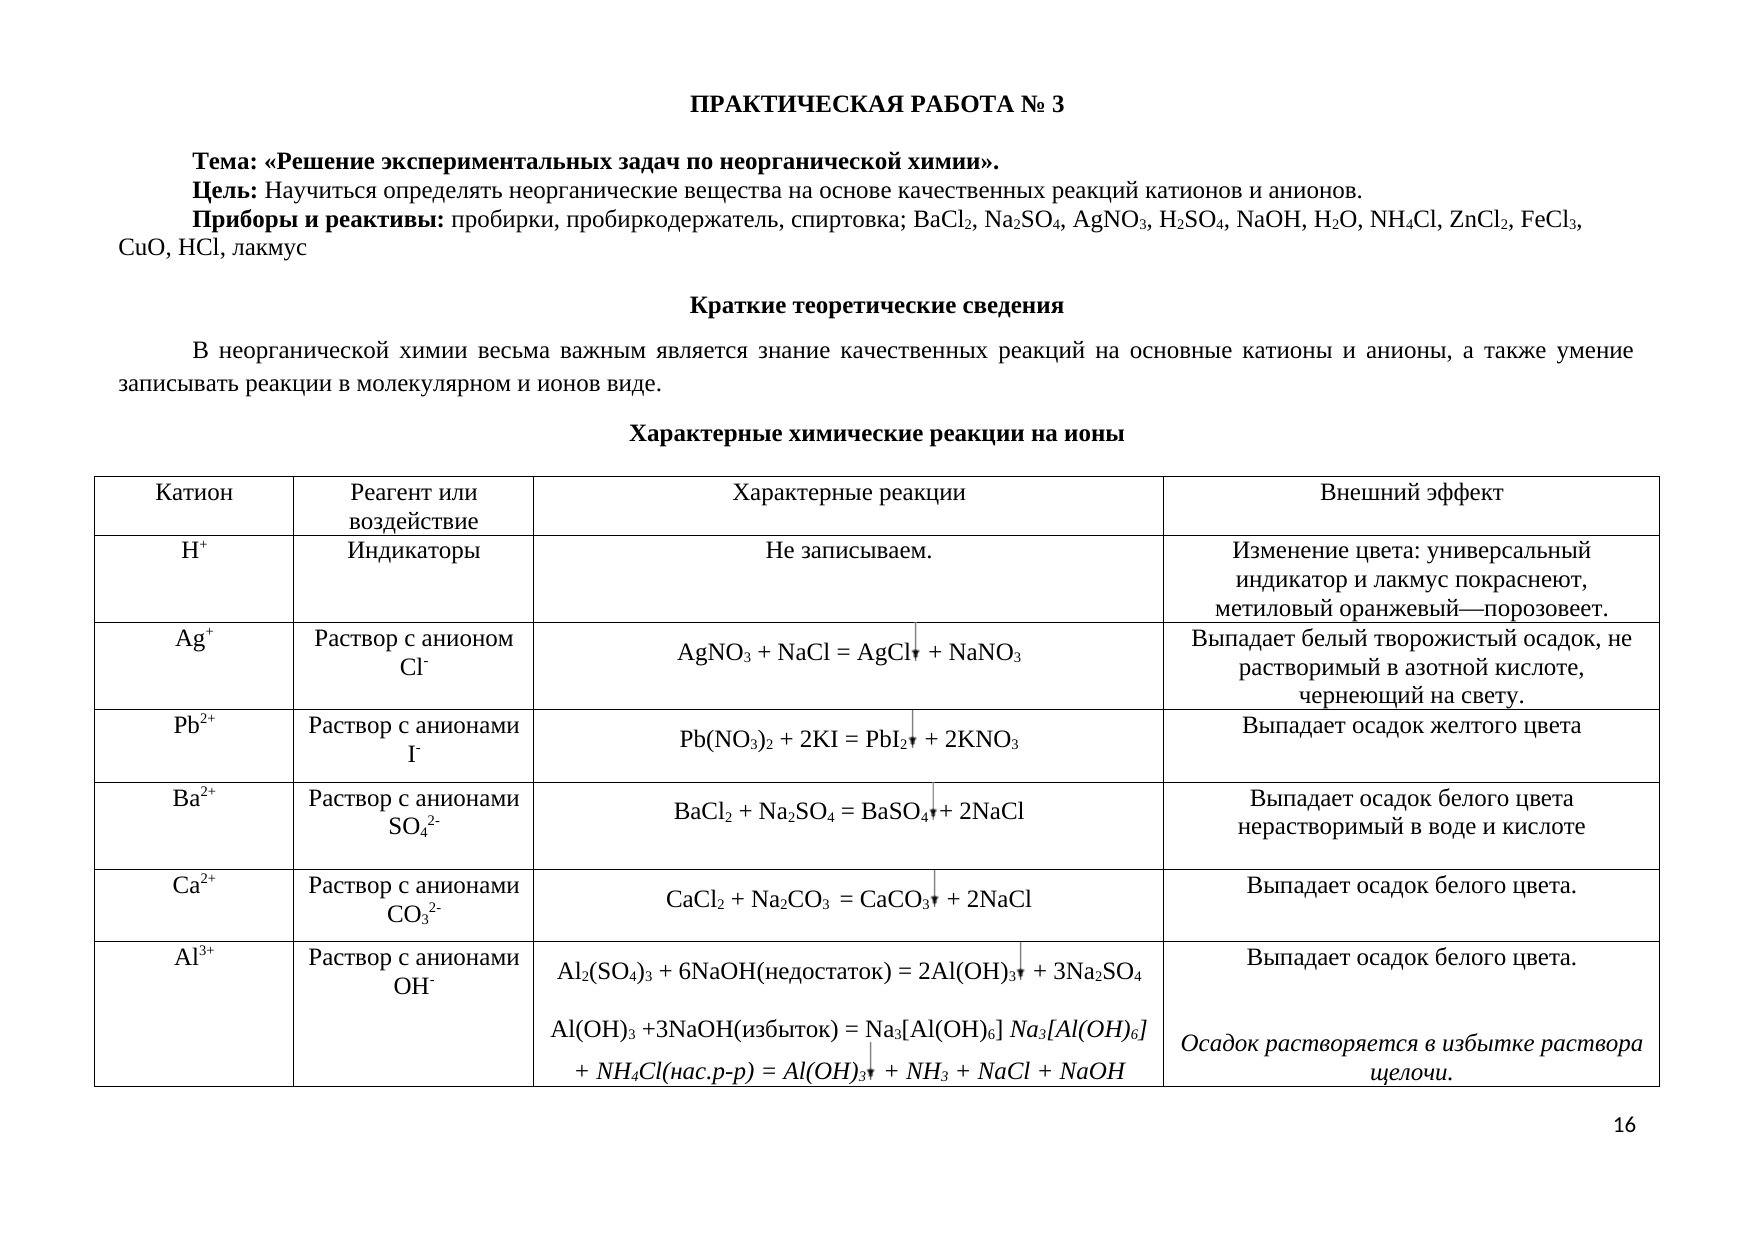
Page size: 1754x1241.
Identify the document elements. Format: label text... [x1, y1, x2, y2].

table_cell Al3+ [95, 942, 293, 1086]
table_cell Выпадает осадок белого цвета. [1164, 870, 1659, 941]
picture [1015, 942, 1027, 980]
table_cell Раствор с анионом Cl- [294, 623, 533, 709]
picture [865, 1042, 877, 1080]
table_cell AgNO3 + NaCl = AgCl + NaNO3 [534, 623, 1163, 709]
text Практическая работа № 3 [118, 89, 1636, 117]
table_cell Раствор с анионами SO42- [294, 783, 533, 869]
table_header Характерные реакции [534, 477, 1163, 534]
text В неорганической химии весьма важным является знание качественных реакций на основные катионы и анионы, а также умение записывать реакции в молекулярном и ионов виде. [118, 335, 1636, 397]
picture [907, 710, 918, 748]
table_cell Не записываем. [534, 536, 1163, 622]
table_cell Ba2+ [95, 783, 293, 869]
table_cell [1164, 942, 1659, 1086]
text Характерные химические реакции на ионы [118, 418, 1636, 447]
table_cell Pb2+ [95, 710, 293, 782]
table_cell Раствор с анионами CO32- [294, 870, 533, 941]
table_cell Выпадает осадок желтого цвета [1164, 710, 1659, 782]
table_header Катион [95, 477, 293, 534]
text Краткие теоретические сведения [118, 290, 1636, 319]
picture [928, 782, 939, 820]
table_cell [294, 942, 533, 1086]
table_cell Изменение цвета: универсальный индикатор и лакмус покраснеют, метиловый оранжевый—порозовеет. [1164, 536, 1659, 622]
table_cell Pb(NO3)2 + 2KI = PbI2 + 2KNO3 [534, 710, 1163, 782]
table_cell Н+ [95, 536, 293, 622]
table_cell Выпадает белый творожистый осадок, не растворимый в азотной кислоте, чернеющий на свету. [1164, 623, 1659, 709]
picture [929, 870, 941, 907]
table_cell CaCl2 + Na2CO3 = CaCO3 + 2NaCl [534, 870, 1163, 941]
text Тема: «Решение экспериментальных задач по неорганической химии». [118, 146, 1636, 175]
table_header Внешний эффект [1164, 477, 1659, 534]
picture [911, 622, 922, 661]
table_cell Выпадает осадок белого цвета нерастворимый в воде и кислоте [1164, 783, 1659, 869]
table_cell Раствор с анионами I- [294, 710, 533, 782]
table_header Реагент или воздействие [294, 477, 533, 534]
table_cell Индикаторы [294, 536, 533, 622]
table_cell Ca2+ [95, 870, 293, 941]
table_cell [534, 942, 1163, 1086]
text Приборы и реактивы: пробирки, пробиркодержатель, спиртовка; BaCl2, Na2SO4, AgNO3, H2SO4, NaOH, H2O, NH4Cl, ZnCl2, FeCl3, CuO, HCl, лакмус [118, 204, 1636, 261]
text Цель: Научиться определять неорганические вещества на основе качественных реакций катионов и анионов. [118, 175, 1636, 204]
table_cell BaCl2 + Na2SO4 = BaSO4+ 2NaCl [534, 783, 1163, 869]
table_cell Ag+ [95, 623, 293, 709]
